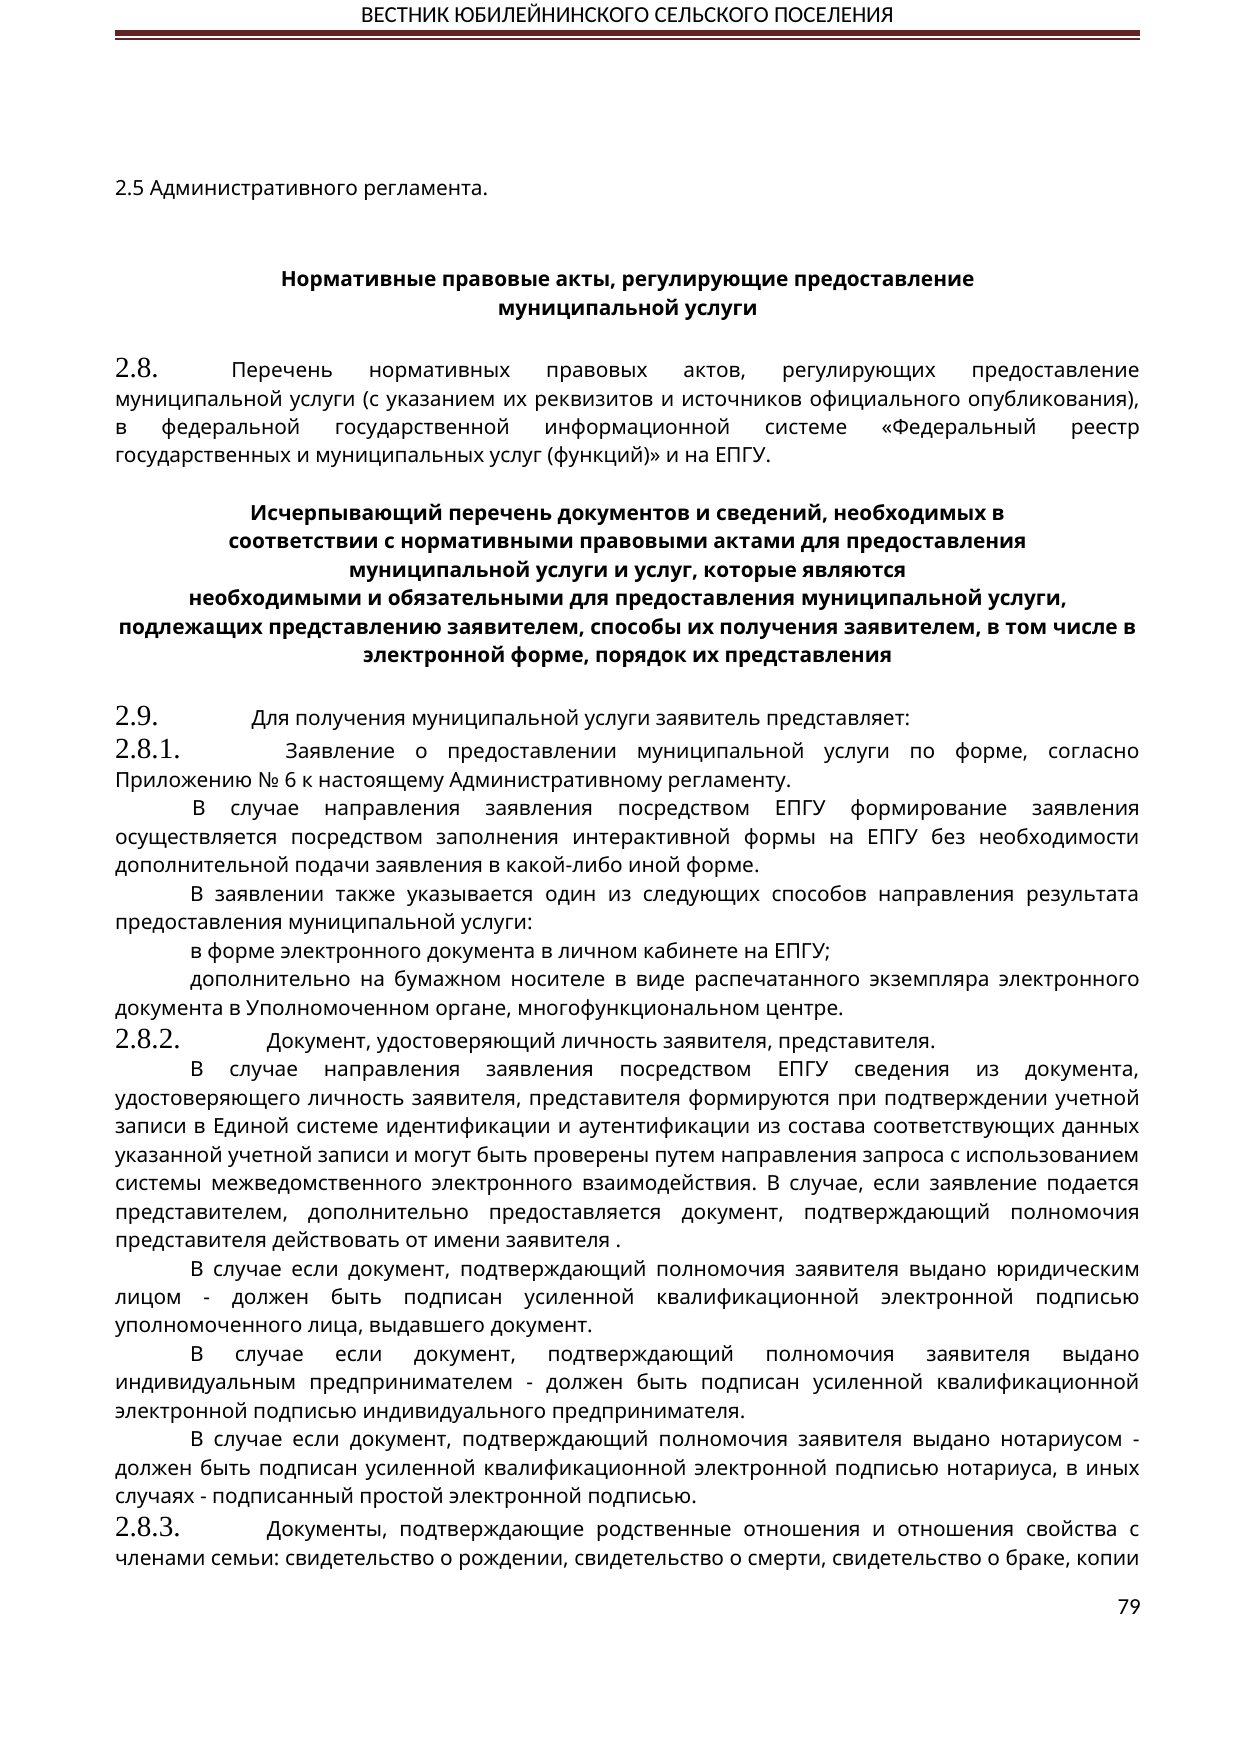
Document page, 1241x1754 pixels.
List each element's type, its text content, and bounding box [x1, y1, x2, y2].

list Заявление о предоставлении муниципальной услуги по форме, согласно Приложению № 6 к настоящему Административному регламенту. [115, 732, 1140, 793]
text В случае если документ, подтверждающий полномочия заявителя выдано нотариусом - должен быть подписан усиленной квалификационной электронной подписью нотариуса, в иных случаях - подписанный простой электронной подписью. [115, 1424, 1140, 1509]
text В случае если документ, подтверждающий полномочия заявителя выдано юридическим лицом - должен быть подписан усиленной квалификационной электронной подписью уполномоченного лица, выдавшего документ. [115, 1254, 1140, 1339]
text Исчерпывающий перечень документов и сведений, необходимых в соответствии с нормативными правовыми актами для предоставления муниципальной услуги и услуг, которые являются необходимыми и обязательными для предоставления муниципальной услуги, подлежащих представлению заявителем, способы их получения заявителем, в том числе в электронной форме, порядок их представления [115, 498, 1140, 669]
list Для получения муниципальной услуги заявитель представляет: [115, 698, 1140, 732]
list Перечень нормативных правовых актов, регулирующих предоставление муниципальной услуги (с указанием их реквизитов и источников официального опубликования), в федеральной государственной информационной системе «Федеральный реестр государственных и муниципальных услуг (функций)» и на ЕПГУ. [115, 350, 1140, 469]
text Нормативные правовые акты, регулирующие предоставление муниципальной услуги [115, 264, 1140, 321]
text В случае направления заявления посредством ЕПГУ формирование заявления осуществляется посредством заполнения интерактивной формы на ЕПГУ без необходимости дополнительной подачи заявления в какой-либо иной форме. [115, 793, 1140, 879]
text В случае направления заявления посредством ЕПГУ сведения из документа, удостоверяющего личность заявителя, представителя формируются при подтверждении учетной записи в Единой системе идентификации и аутентификации из состава соответствующих данных указанной учетной записи и могут быть проверены путем направления запроса с использованием системы межведомственного электронного взаимодействия. В случае, если заявление подается представителем, дополнительно предоставляется документ, подтверждающий полномочия представителя действовать от имени заявителя . [115, 1054, 1140, 1254]
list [115, 1509, 1140, 1572]
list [115, 173, 1140, 202]
text В заявлении также указывается один из следующих способов направления результата предоставления муниципальной услуги: [115, 879, 1140, 936]
text дополнительно на бумажном носителе в виде распечатанного экземпляра электронного документа в Уполномоченном органе, многофункциональном центре. [115, 964, 1140, 1021]
list Документ, удостоверяющий личность заявителя, представителя. [115, 1021, 1140, 1054]
text в форме электронного документа в личном кабинете на ЕПГУ; [115, 936, 1140, 964]
text В случае если документ, подтверждающий полномочия заявителя выдано индивидуальным предпринимателем - должен быть подписан усиленной квалификационной электронной подписью индивидуального предпринимателя. [115, 1339, 1140, 1424]
